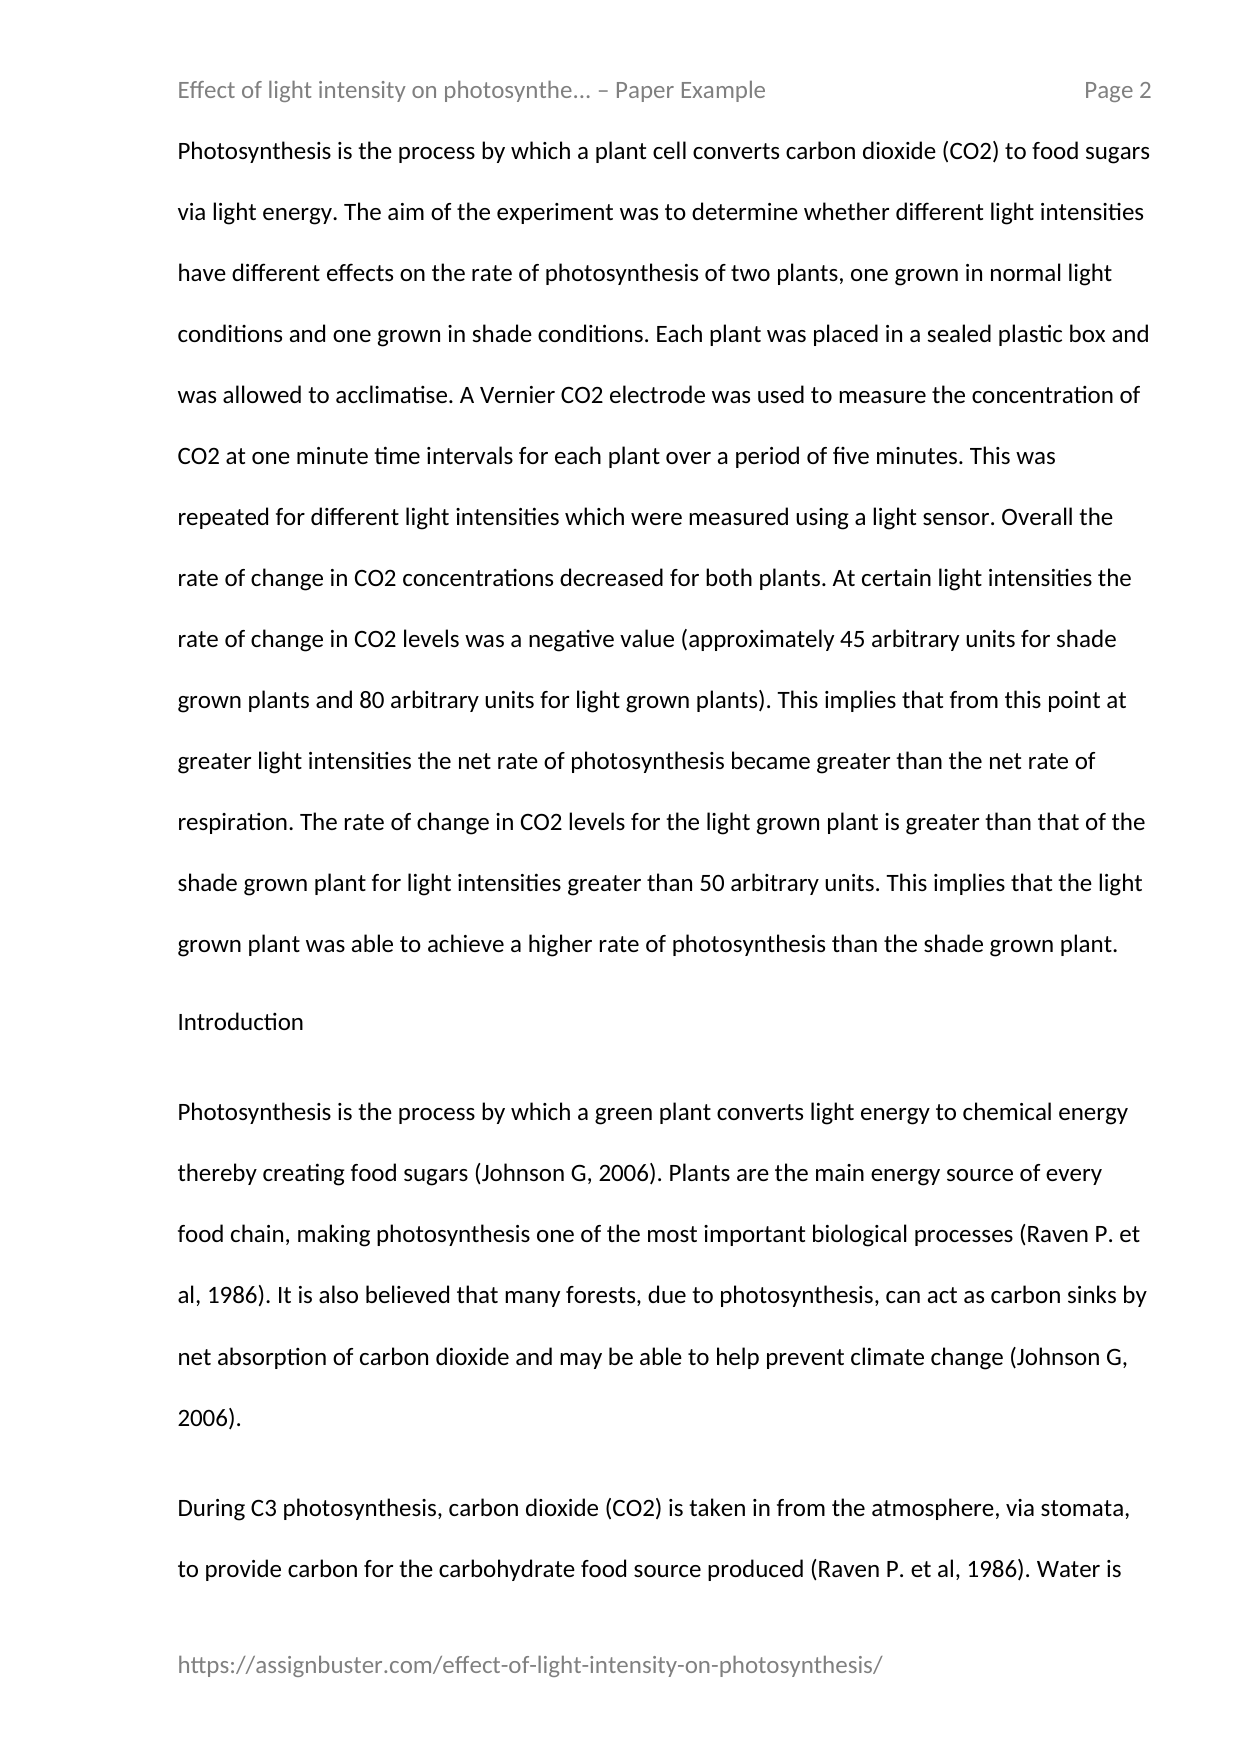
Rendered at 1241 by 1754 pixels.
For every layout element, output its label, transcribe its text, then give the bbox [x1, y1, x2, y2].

text Photosynthesis is the process by which a green plant converts light energy to chemical energy thereby creating food sugars (Johnson G, 2006). Plants are the main energy source of every food chain, making photosynthesis one of the most important biological processes (Raven P. et al, 1986). It is also believed that many forests, due to photosynthesis, can act as carbon sinks by net absorption of carbon dioxide and may be able to help prevent climate change (Johnson G, 2006). [177, 1097, 1152, 1432]
text Introduction [177, 1006, 1152, 1037]
text Photosynthesis is the process by which a plant cell converts carbon dioxide (CO2) to food sugars via light energy. The aim of the experiment was to determine whether different light intensities have different effects on the rate of photosynthesis of two plants, one grown in normal light conditions and one grown in shade conditions. Each plant was placed in a sealed plastic box and was allowed to acclimatise. A Vernier CO2 electrode was used to measure the concentration of CO2 at one minute time intervals for each plant over a period of five minutes. This was repeated for different light intensities which were measured using a light sensor. Overall the rate of change in CO2 concentrations decreased for both plants. At certain light intensities the rate of change in CO2 levels was a negative value (approximately 45 arbitrary units for shade grown plants and 80 arbitrary units for light grown plants). This implies that from this point at greater light intensities the net rate of photosynthesis became greater than the net rate of respiration. The rate of change in CO2 levels for the light grown plant is greater than that of the shade grown plant for light intensities greater than 50 arbitrary units. This implies that the light grown plant was able to achieve a higher rate of photosynthesis than the shade grown plant. [177, 135, 1152, 959]
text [177, 1492, 1152, 1584]
